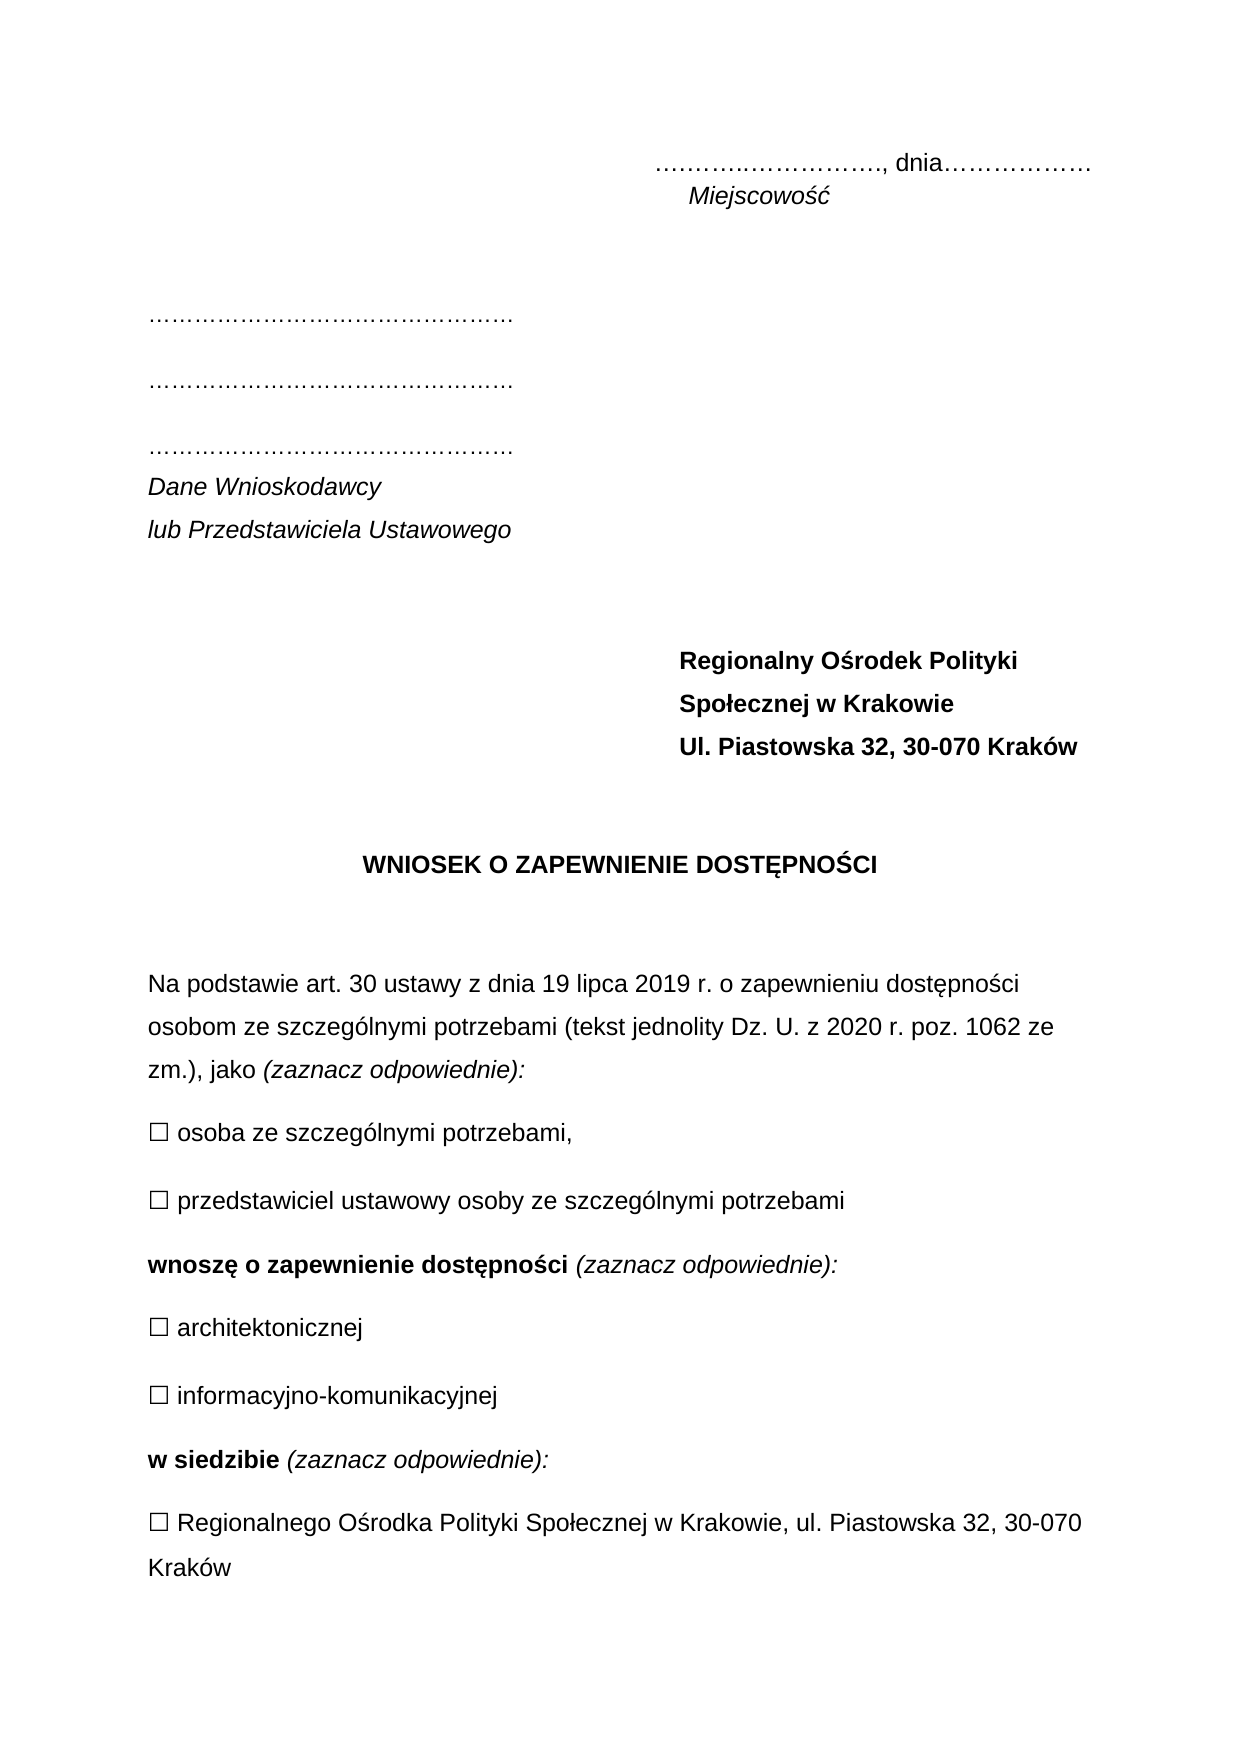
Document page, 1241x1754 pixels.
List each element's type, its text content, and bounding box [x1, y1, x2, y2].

text Miejscowość [428, 181, 1093, 209]
text wnoszę o zapewnienie dostępności (zaznacz odpowiednie): [148, 1250, 1093, 1279]
text ………………………………………… [148, 367, 1093, 393]
text ………………………………………… [148, 301, 1093, 327]
text w siedzibie (zaznacz odpowiednie): [148, 1445, 1093, 1474]
text Ul. Piastowska 32, 30-070 Kraków [679, 732, 1093, 761]
text architektonicznej [148, 1310, 1093, 1344]
text informacyjno-komunikacyjnej [148, 1377, 1093, 1412]
text Dane Wnioskodawcy lub Przedstawiciela Ustawowego [148, 472, 1093, 544]
text osoba ze szczególnymi potrzebami, [148, 1114, 1093, 1149]
title WNIOSEK O ZAPEWNIENIE DOSTĘPNOŚCI [148, 850, 1093, 879]
text Na podstawie art. 30 ustawy z dnia 19 lipca 2019 r. o zapewnieniu dostępności osobom ze szczególnymi potrzebami (tekst jednolity Dz. U. z 2020 r. poz. 1062 ze zm.), jako (zaznacz odpowiednie): [148, 968, 1093, 1083]
text Regionalny Ośrodek Polityki Społecznej w Krakowie [679, 646, 1093, 718]
text przedstawiciel ustawowy osoby ze szczególnymi potrzebami [148, 1182, 1093, 1216]
text ….……..……………., dnia……………… [148, 148, 1093, 176]
text ………………………………………… [148, 433, 1093, 459]
text Regionalnego Ośrodka Polityki Społecznej w Krakowie, ul. Piastowska 32, 30-070 Kraków [148, 1505, 1093, 1582]
